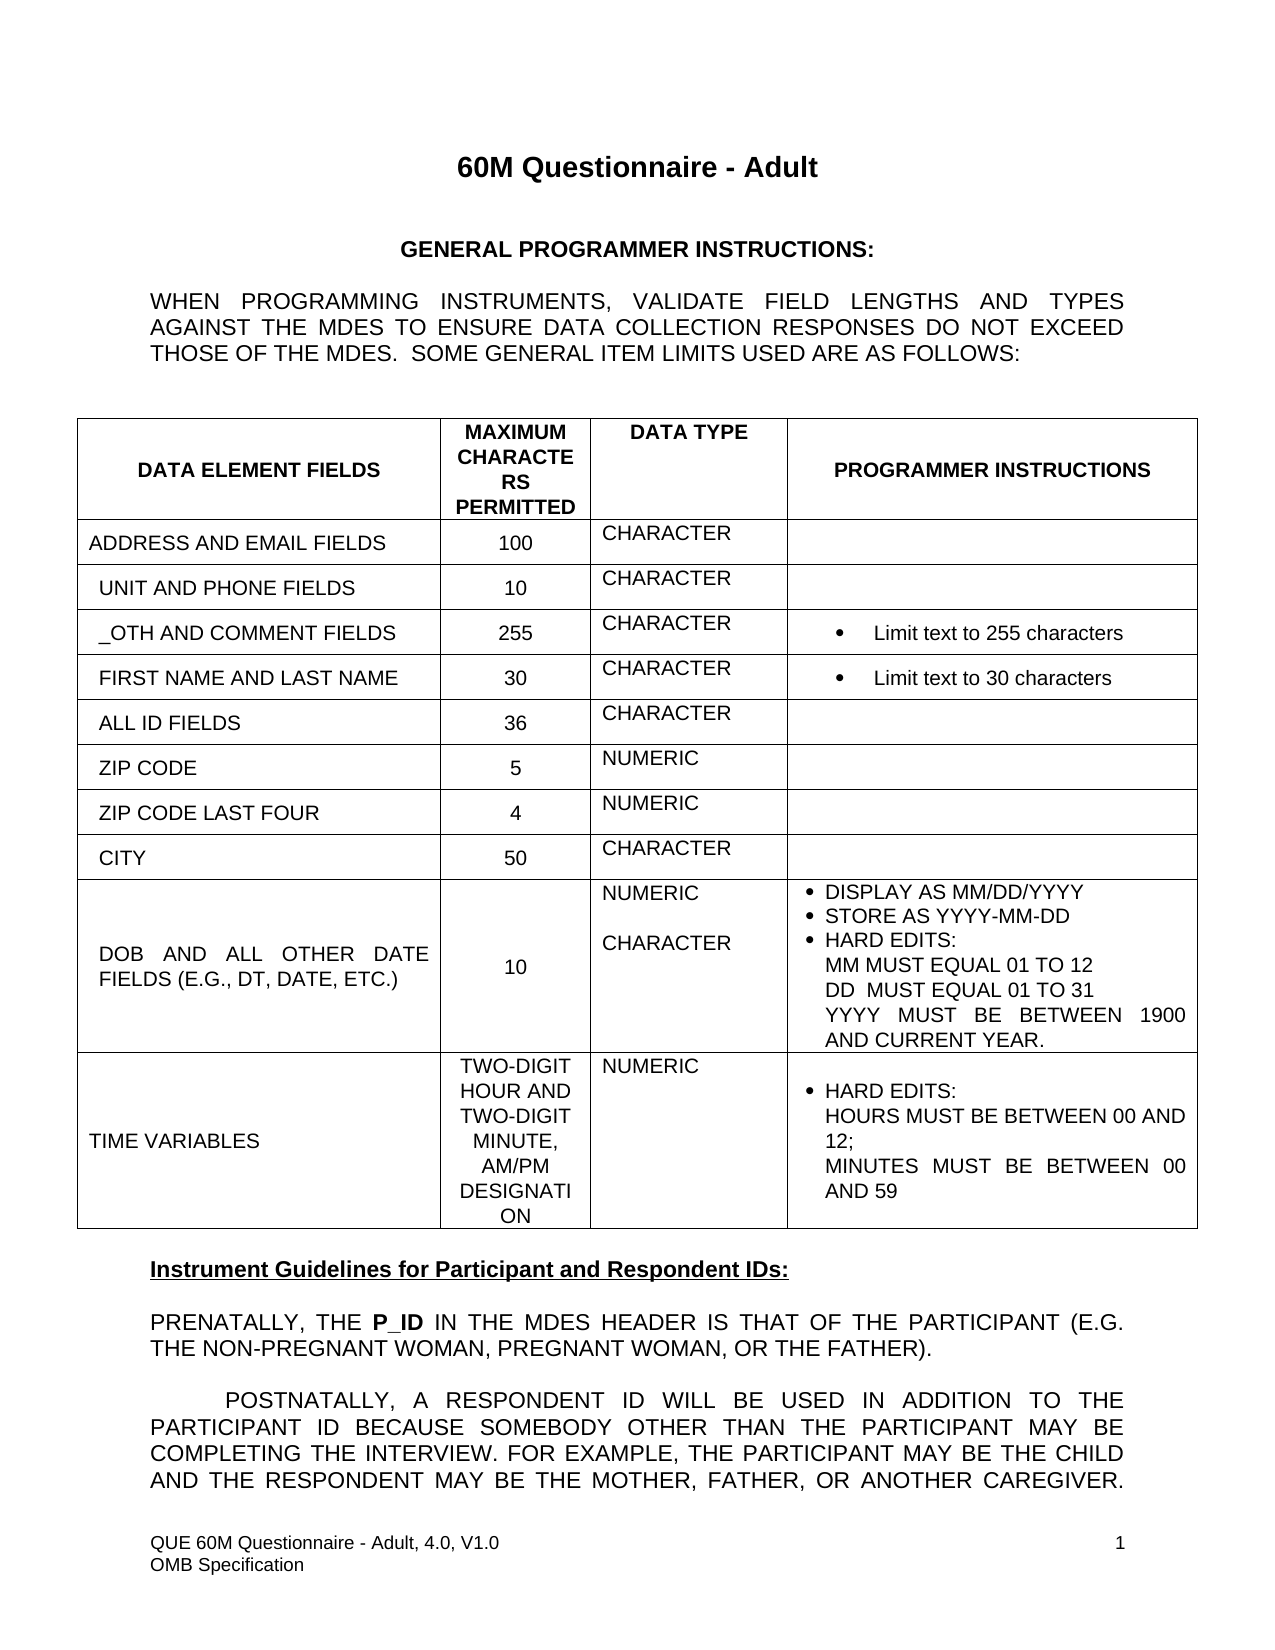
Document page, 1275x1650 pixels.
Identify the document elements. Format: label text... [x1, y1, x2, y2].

table_cell ZIP CODE [78, 745, 440, 789]
table_cell TIME VARIABLES [78, 1053, 440, 1228]
table_cell [788, 565, 1197, 609]
table_cell 10 [441, 880, 590, 1052]
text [150, 1387, 1125, 1493]
text GENERAL PROGRAMMER INSTRUCTIONS: [150, 236, 1125, 263]
table_cell [788, 745, 1197, 789]
table_cell CHARACTER [591, 565, 787, 609]
table_cell 36 [441, 700, 590, 744]
table_cell FIRST NAME AND LAST NAME [78, 655, 440, 699]
table_cell UNIT AND PHONE FIELDS [78, 565, 440, 609]
table_cell 10 [441, 565, 590, 609]
text 60M Questionnaire - Adult [150, 150, 1125, 183]
table_header DATA TYPE [591, 419, 787, 519]
table_cell Limit text to 255 characters [788, 610, 1197, 654]
table_cell [788, 520, 1197, 564]
table_cell NUMERIC CHARACTER [591, 880, 787, 1052]
table_cell DISPLAY AS MM/DD/YYYY STORE AS YYYY-MM-DD HARD EDITS: MM MUST EQUAL 01 TO 12 DD MUST EQUAL 01 TO 31 YYYY MUST BE BETWEEN 1900 AND CURRENT YEAR. [788, 880, 1197, 1052]
table_cell ADDRESS AND EMAIL FIELDS [78, 520, 440, 564]
table_cell NUMERIC [591, 1053, 787, 1228]
table_cell 255 [441, 610, 590, 654]
table_cell [788, 835, 1197, 879]
table_cell 4 [441, 790, 590, 834]
table_cell HARD EDITS: HOURS MUST BE BETWEEN 00 AND 12; MINUTES MUST BE BETWEEN 00 AND 59 [788, 1053, 1197, 1228]
text Instrument Guidelines for Participant and Respondent IDs: [150, 1256, 1125, 1282]
table_header MAXIMUM CHARACTERS PERMITTED [441, 419, 590, 519]
table_cell ALL ID FIELDS [78, 700, 440, 744]
table_cell ZIP CODE LAST FOUR [78, 790, 440, 834]
table_cell 100 [441, 520, 590, 564]
table_cell CITY [78, 835, 440, 879]
table_cell NUMERIC [591, 790, 787, 834]
text WHEN PROGRAMMING INSTRUMENTS, VALIDATE FIELD LENGTHS AND TYPES AGAINST THE MDES TO ENSURE DATA COLLECTION RESPONSES DO NOT EXCEED THOSE OF THE MDES. SOME GENERAL ITEM LIMITS USED ARE AS FOLLOWS: [150, 288, 1125, 367]
table_cell CHARACTER [591, 520, 787, 564]
table_header PROGRAMMER INSTRUCTIONS [788, 419, 1197, 519]
table_cell CHARACTER [591, 835, 787, 879]
table_cell [788, 790, 1197, 834]
table_cell _OTH AND COMMENT FIELDS [78, 610, 440, 654]
text PRENATALLY, THE P_ID IN THE MDES HEADER IS THAT OF THE PARTICIPANT (E.G. THE NON-PREGNANT WOMAN, PREGNANT WOMAN, OR THE FATHER). [150, 1308, 1125, 1361]
table_cell [788, 700, 1197, 744]
table_cell CHARACTER [591, 610, 787, 654]
table_cell NUMERIC [591, 745, 787, 789]
table_cell 30 [441, 655, 590, 699]
table_cell CHARACTER [591, 700, 787, 744]
table_cell Limit text to 30 characters [788, 655, 1197, 699]
table_cell CHARACTER [591, 655, 787, 699]
table_cell 5 [441, 745, 590, 789]
table_header DATA ELEMENT FIELDS [78, 419, 440, 519]
table_cell DOB AND ALL OTHER DATE FIELDS (E.G., DT, DATE, ETC.) [78, 880, 440, 1052]
table_cell 50 [441, 835, 590, 879]
table_cell TWO-DIGIT HOUR AND TWO-DIGIT MINUTE, AM/PM DESIGNATION [441, 1053, 590, 1228]
